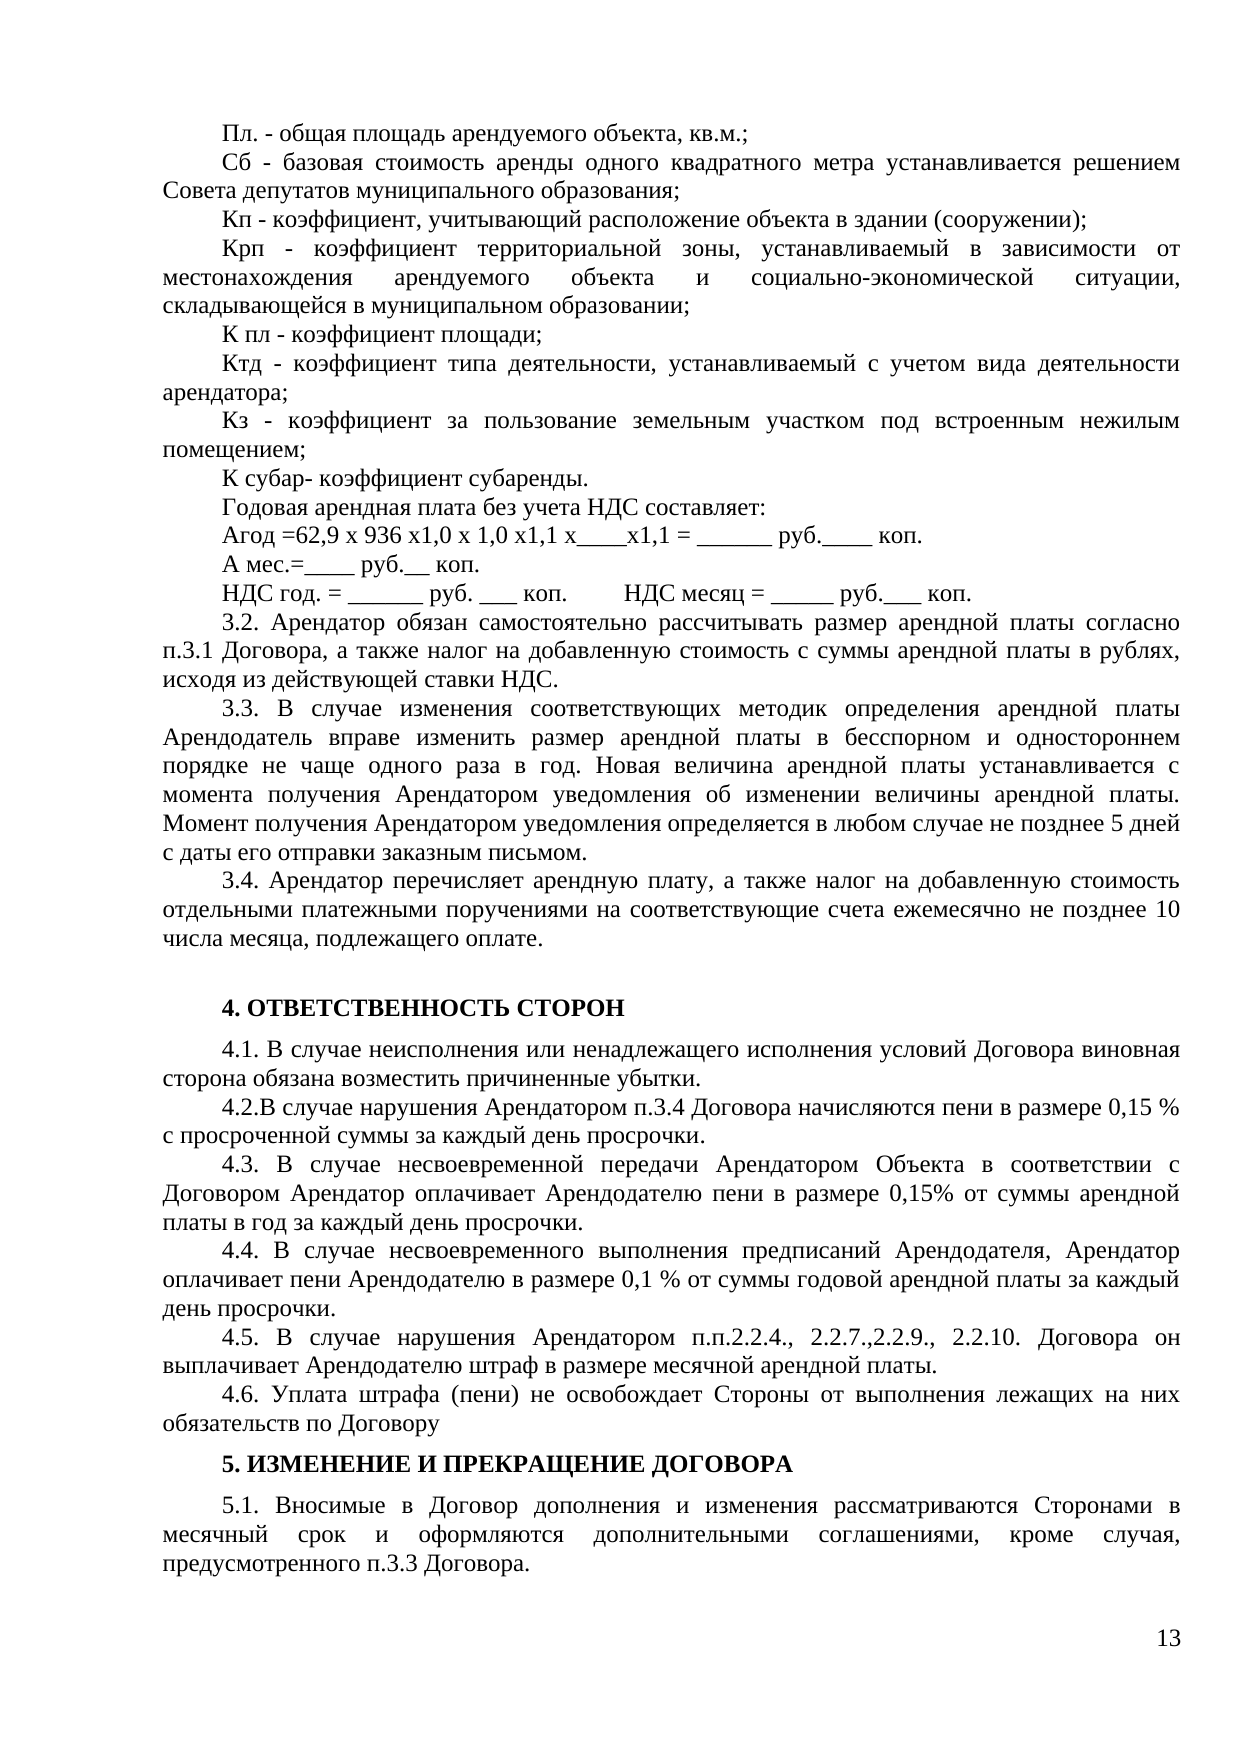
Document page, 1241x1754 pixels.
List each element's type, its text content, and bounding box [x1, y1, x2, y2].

text 3.3. В случае изменения соответствующих методик определения арендной платы Арендодатель вправе изменить размер арендной платы в бесспорном и одностороннем порядке не чаще одного раза в год. Новая величина арендной платы устанавливается с момента получения Арендатором уведомления об изменении величины арендной платы. Момент получения Арендатором уведомления определяется в любом случае не позднее 5 дней с даты его отправки заказным письмом. [162, 693, 1181, 866]
text 3.2. Арендатор обязан самостоятельно рассчитывать размер арендной платы согласно п.3.1 Договора, а также налог на добавленную стоимость с суммы арендной платы в рублях, исходя из действующей ставки НДС. [162, 607, 1181, 693]
text Ктд - коэффициент типа деятельности, устанавливаемый с учетом вида деятельности арендатора; [162, 348, 1181, 406]
text 3.4. Арендатор перечисляет арендную плату, а также налог на добавленную стоимость отдельными платежными поручениями на соответствующие счета ежемесячно не позднее 10 числа месяца, подлежащего оплате. [162, 866, 1181, 952]
text 5. ИЗМЕНЕНИЕ И ПРЕКРАЩЕНИЕ ДОГОВОРА [162, 1449, 1181, 1478]
text Агод =62,9 х 936 х1,0 х 1,0 х1,1 х____x1,1 = ______ руб.____ коп. [162, 521, 1181, 549]
text НДС год. = ______ руб. ___ коп. НДС месяц = _____ руб.___ коп. [162, 578, 1181, 607]
text А мес.=____ руб.__ коп. [162, 549, 1181, 578]
text Годовая арендная плата без учета НДС составляет: [162, 492, 1181, 521]
text Сб - базовая стоимость аренды одного квадратного метра устанавливается решением Совета депутатов муниципального образования; [162, 147, 1181, 204]
text Пл. - общая площадь арендуемого объекта, кв.м.; [162, 118, 1181, 147]
text 4. ОТВЕТСТВЕННОСТЬ СТОРОН [162, 993, 1181, 1022]
text 5.1. Вносимые в Договор дополнения и изменения рассматриваются Сторонами в месячный срок и оформляются дополнительными соглашениями, кроме случая, предусмотренного п.3.3 Договора. [162, 1491, 1181, 1577]
text 4.6. Уплата штрафа (пени) не освобождает Стороны от выполнения лежащих на них обязательств по Договору [162, 1379, 1181, 1437]
text 4.3. В случае несвоевременной передачи Арендатором Объекта в соответствии с Договором Арендатор оплачивает Арендодателю пени в размере 0,15% от суммы арендной платы в год за каждый день просрочки. [162, 1149, 1181, 1236]
text К субар- коэффициент субаренды. [162, 463, 1181, 492]
text 4.5. В случае нарушения Арендатором п.п.2.2.4., 2.2.7.,2.2.9., 2.2.10. Договора он выплачивает Арендодателю штраф в размере месячной арендной платы. [162, 1322, 1181, 1379]
text 4.4. В случае несвоевременного выполнения предписаний Арендодателя, Арендатор оплачивает пени Арендодателю в размере 0,1 % от суммы годовой арендной платы за каждый день просрочки. [162, 1236, 1181, 1322]
text К пл - коэффициент площади; [162, 319, 1181, 348]
text 4.1. В случае неисполнения или ненадлежащего исполнения условий Договора виновная сторона обязана возместить причиненные убытки. [162, 1034, 1181, 1092]
text Крп - коэффициент территориальной зоны, устанавливаемый в зависимости от местонахождения арендуемого объекта и социально-экономической ситуации, складывающейся в муниципальном образовании; [162, 233, 1181, 319]
text Кз - коэффициент за пользование земельным участком под встроенным нежилым помещением; [162, 406, 1181, 463]
text 4.2.В случае нарушения Арендатором п.3.4 Договора начисляются пени в размере 0,15 % с просроченной суммы за каждый день просрочки. [162, 1092, 1181, 1149]
text Кп - коэффициент, учитывающий расположение объекта в здании (сооружении); [162, 204, 1181, 233]
